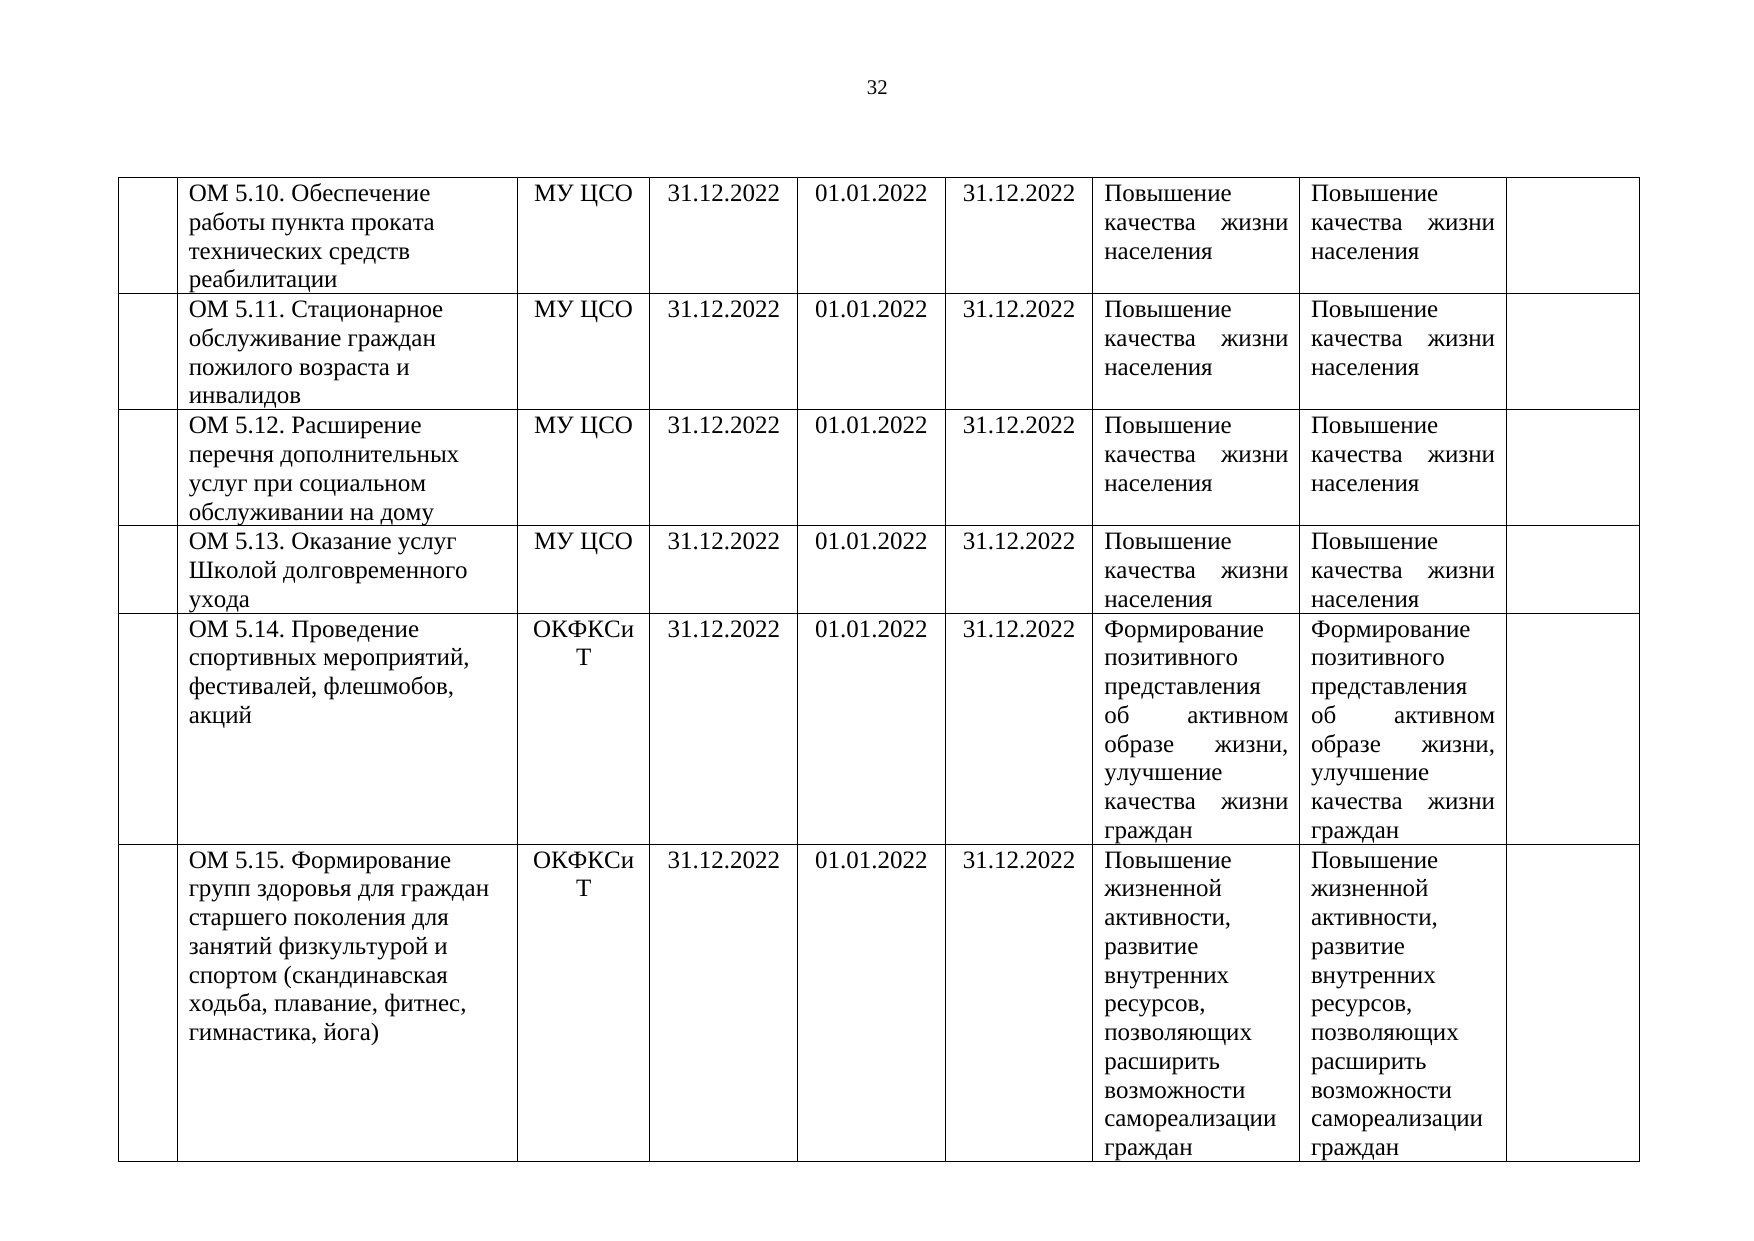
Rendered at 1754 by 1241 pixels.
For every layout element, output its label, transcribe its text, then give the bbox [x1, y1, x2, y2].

table_cell 31.12.2022 [946, 178, 1092, 293]
table_cell Повышение качества жизни населения [1093, 294, 1299, 409]
table_cell [119, 526, 177, 613]
table_cell Формирование позитивного представления об активном образе жизни, улучшение качества жизни граждан [1093, 614, 1299, 844]
table_cell 31.12.2022 [650, 178, 797, 293]
table_cell МУ ЦСО [518, 410, 649, 525]
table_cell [1093, 845, 1299, 1161]
table_cell 01.01.2022 [798, 526, 945, 613]
table_cell 31.12.2022 [946, 845, 1092, 1161]
table_cell 31.12.2022 [946, 410, 1092, 525]
table_cell 01.01.2022 [798, 178, 945, 293]
table_cell МУ ЦСО [518, 178, 649, 293]
table_cell ОМ 5.12. Расширение перечня дополнительных услуг при социальном обслуживании на дому [178, 410, 517, 525]
table_cell 31.12.2022 [650, 294, 797, 409]
table_cell 31.12.2022 [650, 614, 797, 844]
table_cell [1507, 845, 1639, 1161]
table_cell 01.01.2022 [798, 294, 945, 409]
table_cell [119, 410, 177, 525]
table_cell [1507, 294, 1639, 409]
table_cell [119, 294, 177, 409]
table_cell ОМ 5.13. Оказание услуг Школой долговременного ухода [178, 526, 517, 613]
table_cell 31.12.2022 [650, 410, 797, 525]
table_cell 01.01.2022 [798, 410, 945, 525]
table_cell Повышение качества жизни населения [1300, 178, 1506, 293]
table_cell ОМ 5.14. Проведение спортивных мероприятий, фестивалей, флешмобов, акций [178, 614, 517, 844]
table_cell МУ ЦСО [518, 526, 649, 613]
table_cell МУ ЦСО [518, 294, 649, 409]
table_cell ОМ 5.10. Обеспечение работы пункта проката технических средств реабилитации [178, 178, 517, 293]
table_cell [1507, 410, 1639, 525]
table_cell Повышение качества жизни населения [1300, 526, 1506, 613]
table_cell [1507, 178, 1639, 293]
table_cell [1300, 845, 1506, 1161]
table_cell 01.01.2022 [798, 845, 945, 1161]
table_cell ОКФКСиТ [518, 845, 649, 1161]
table_cell Повышение качества жизни населения [1300, 410, 1506, 525]
table_cell Повышение качества жизни населения [1093, 526, 1299, 613]
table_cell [178, 845, 517, 1161]
table_cell [1507, 614, 1639, 844]
table_cell Повышение качества жизни населения [1093, 410, 1299, 525]
table_cell 31.12.2022 [946, 614, 1092, 844]
table_cell [119, 614, 177, 844]
table_cell 31.12.2022 [946, 526, 1092, 613]
table_cell Повышение качества жизни населения [1093, 178, 1299, 293]
table_cell 31.12.2022 [650, 845, 797, 1161]
table_cell [1507, 526, 1639, 613]
table_cell ОКФКСиТ [518, 614, 649, 844]
table_cell ОМ 5.11. Стационарное обслуживание граждан пожилого возраста и инвалидов [178, 294, 517, 409]
table_cell 31.12.2022 [650, 526, 797, 613]
table_cell [119, 845, 177, 1161]
table_cell Формирование позитивного представления об активном образе жизни, улучшение качества жизни граждан [1300, 614, 1506, 844]
table_cell 01.01.2022 [798, 614, 945, 844]
table_cell Повышение качества жизни населения [1300, 294, 1506, 409]
table_cell [119, 178, 177, 293]
table_cell 31.12.2022 [946, 294, 1092, 409]
